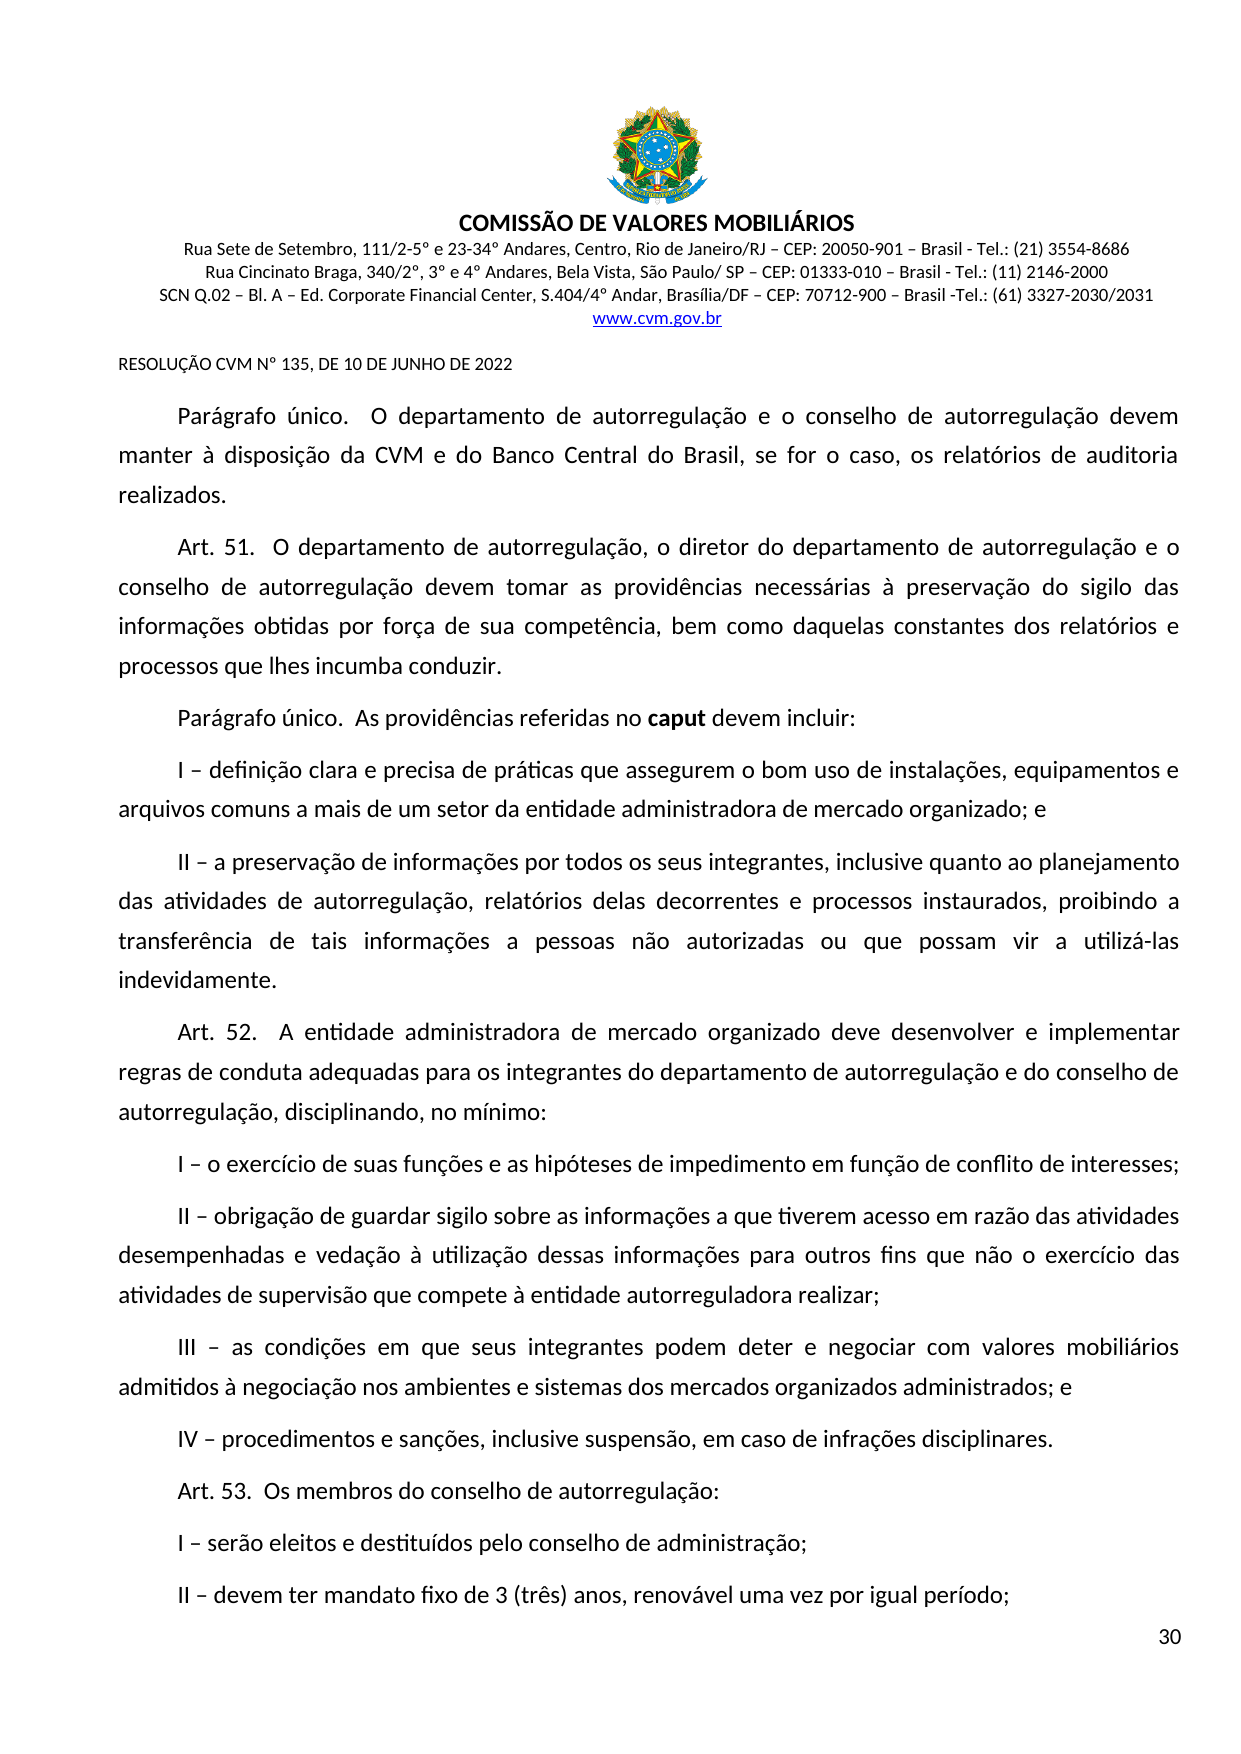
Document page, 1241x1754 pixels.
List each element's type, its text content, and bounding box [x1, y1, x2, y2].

text I – serão eleitos e destituídos pelo conselho de administração; [118, 1527, 1181, 1557]
picture [603, 103, 711, 207]
text Parágrafo único. O departamento de autorregulação e o conselho de autorregulação devem manter à disposição da CVM e do Banco Central do Brasil, se for o caso, os relatórios de auditoria realizados. [118, 400, 1181, 509]
text IV – procedimentos e sanções, inclusive suspensão, em caso de infrações disciplinares. [118, 1423, 1181, 1453]
text Parágrafo único. As providências referidas no caput devem incluir: [118, 702, 1181, 732]
text I – o exercício de suas funções e as hipóteses de impedimento em função de conflito de interesses; [118, 1148, 1181, 1178]
text I – definição clara e precisa de práticas que assegurem o bom uso de instalações, equipamentos e arquivos comuns a mais de um setor da entidade administradora de mercado organizado; e [118, 754, 1181, 824]
text Art. 51. O departamento de autorregulação, o diretor do departamento de autorregulação e o conselho de autorregulação devem tomar as providências necessárias à preservação do sigilo das informações obtidas por força de sua competência, bem como daquelas constantes dos relatórios e processos que lhes incumba conduzir. [118, 531, 1181, 680]
text II – devem ter mandato fixo de 3 (três) anos, renovável uma vez por igual período; [118, 1579, 1181, 1609]
text II – obrigação de guardar sigilo sobre as informações a que tiverem acesso em razão das atividades desempenhadas e vedação à utilização dessas informações para outros fins que não o exercício das atividades de supervisão que compete à entidade autorreguladora realizar; [118, 1200, 1181, 1309]
text II – a preservação de informações por todos os seus integrantes, inclusive quanto ao planejamento das atividades de autorregulação, relatórios delas decorrentes e processos instaurados, proibindo a transferência de tais informações a pessoas não autorizadas ou que possam vir a utilizá-las indevidamente. [118, 846, 1181, 995]
text Art. 52. A entidade administradora de mercado organizado deve desenvolver e implementar regras de conduta adequadas para os integrantes do departamento de autorregulação e do conselho de autorregulação, disciplinando, no mínimo: [118, 1017, 1181, 1126]
text III – as condições em que seus integrantes podem deter e negociar com valores mobiliários admitidos à negociação nos ambientes e sistemas dos mercados organizados administrados; e [118, 1331, 1181, 1401]
text Art. 53. Os membros do conselho de autorregulação: [118, 1475, 1181, 1505]
